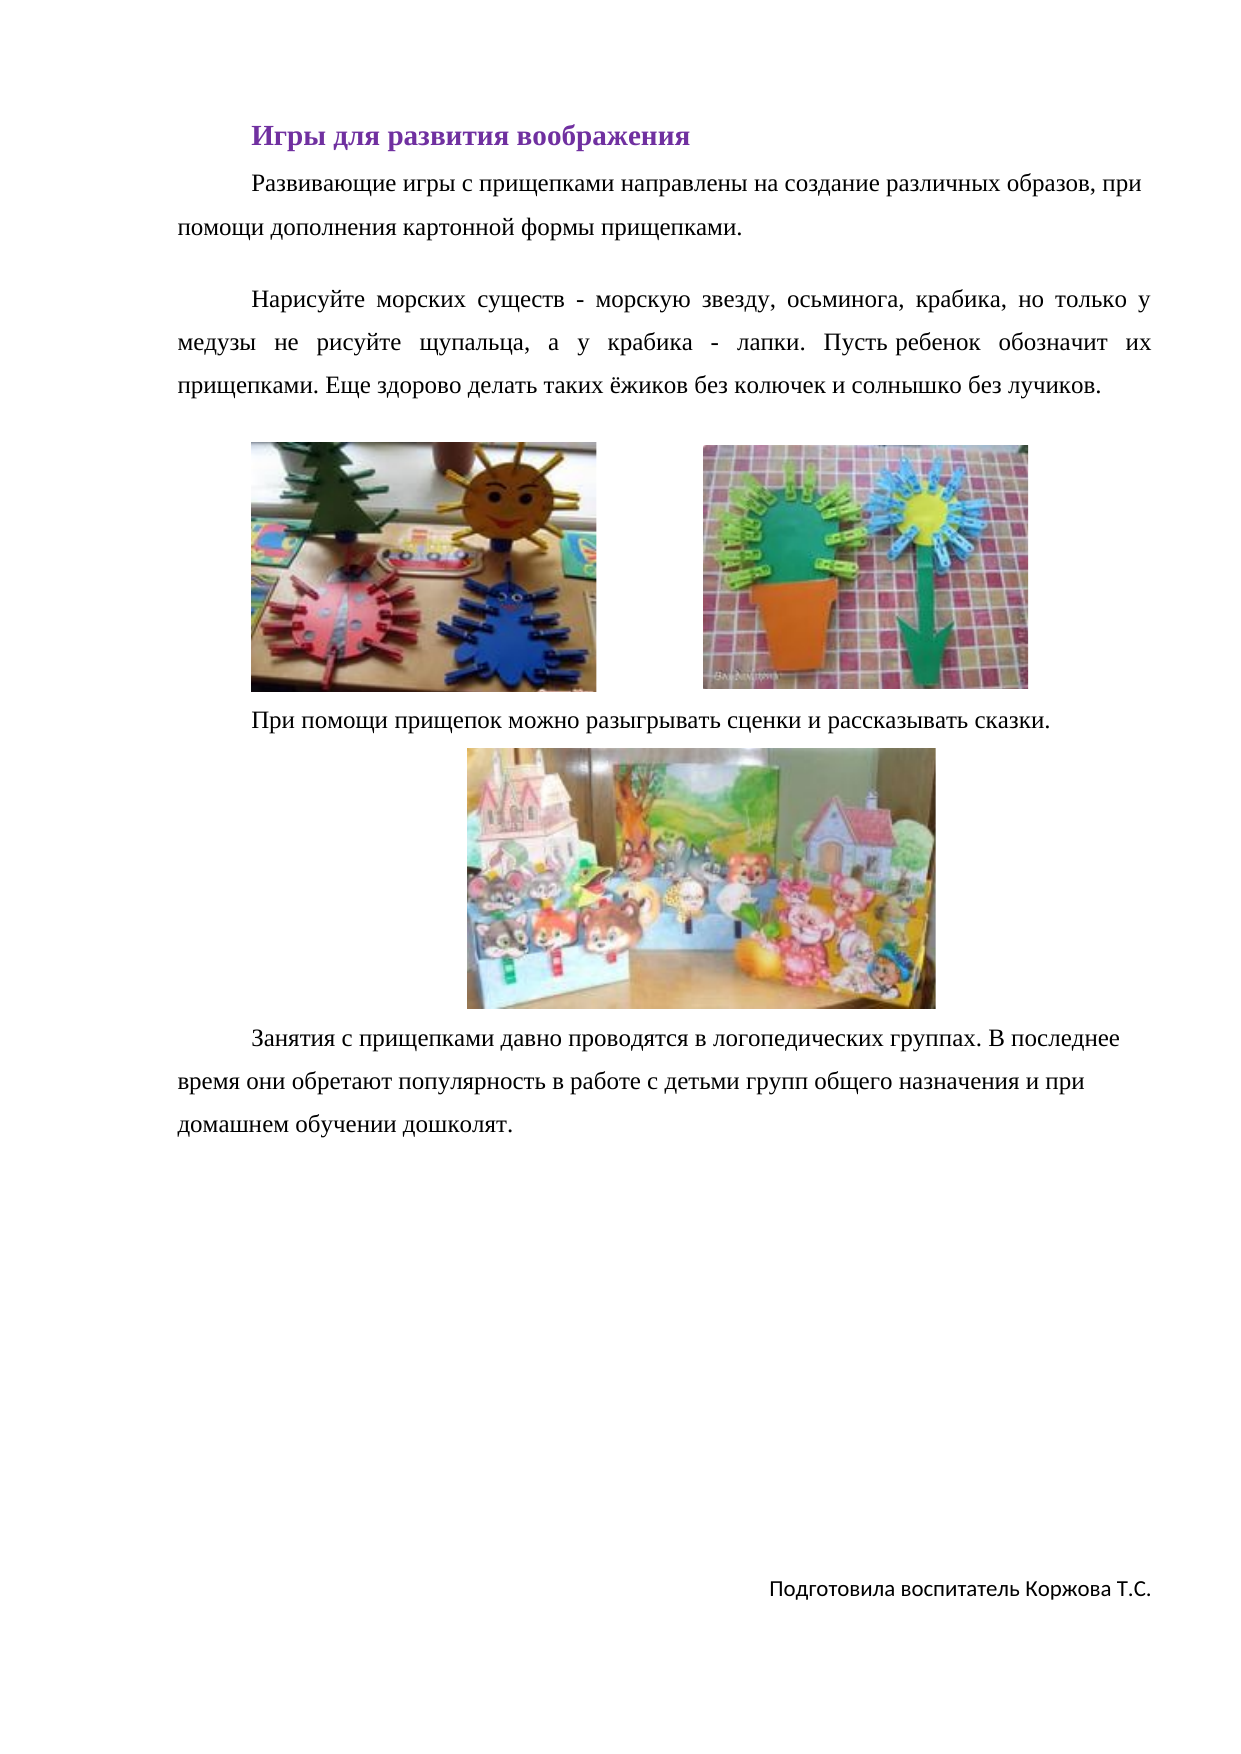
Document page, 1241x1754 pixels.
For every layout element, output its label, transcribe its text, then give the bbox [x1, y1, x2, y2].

picture [467, 748, 936, 1009]
text Нарисуйте морских существ - морскую звезду, осьминога, крабика, но только у медузы не рисуйте щупальца, а у крабика - лапки. Пусть ребенок обозначит их прищепками. Еще здорово делать таких ёжиков без колючек и солнышко без лучиков. [177, 284, 1152, 399]
picture [703, 445, 1029, 689]
text Игры для развития воображения [177, 118, 1152, 152]
text Подготовила воспитатель Коржова Т.С. [177, 1574, 1152, 1602]
text Занятия с прищепками давно проводятся в логопедических группах. В последнее время они обретают популярность в работе с детьми групп общего назначения и при домашнем обучении дошколят. [177, 1023, 1152, 1138]
text Развивающие игры с прищепками направлены на создание различных образов, при помощи дополнения картонной формы прищепками. [177, 168, 1152, 240]
text При помощи прищепок можно разыгрывать сценки и рассказывать сказки. [177, 705, 1152, 734]
picture [251, 442, 597, 692]
